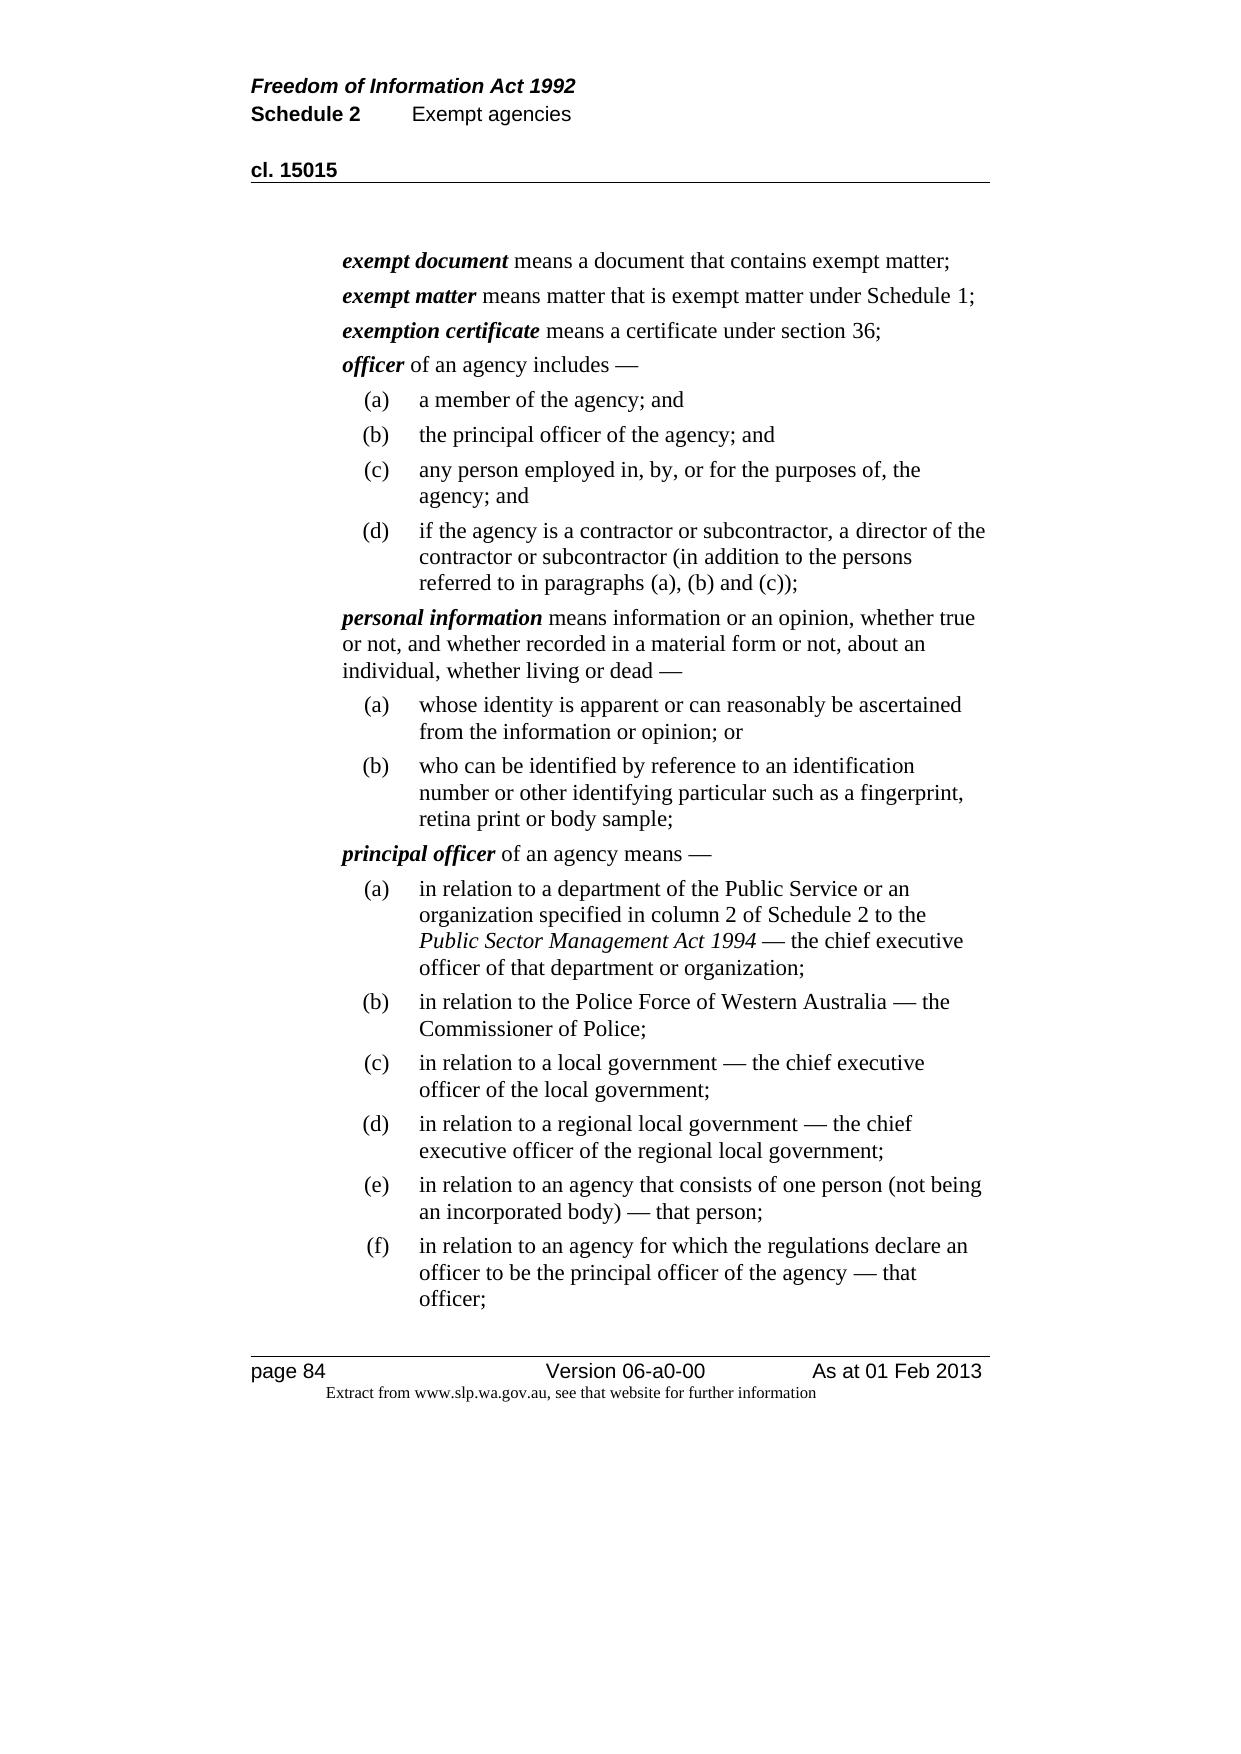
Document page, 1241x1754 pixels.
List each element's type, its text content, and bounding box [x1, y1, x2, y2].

text (e) in relation to an agency that consists of one person (not being an incorporated body) — that person; [251, 1171, 990, 1224]
text (c) in relation to a local government — the chief executive officer of the local government; [251, 1049, 990, 1102]
text exempt document means a document that contains exempt matter; [251, 247, 990, 274]
text (b) in relation to the Police Force of — the Commissioner of Police; [251, 988, 990, 1041]
text (b) who can be identified by reference to an identification number or other identifying particular such as a fingerprint, retina print or body sample; [251, 752, 990, 832]
text (a) in relation to a department of the Public Service or an organization specified in column 2 of Schedule 2 to the Public Sector Management Act 1994 — the chief executive officer of that department or organization; [251, 874, 990, 980]
text (b) the principal officer of the agency; and [251, 421, 990, 447]
text personal information means information or an opinion, whether true or not, and whether recorded in a material form or not, about an individual, whether living or dead — [251, 604, 990, 683]
text (d) if the agency is a contractor or subcontractor, a director of the contractor or subcontractor (in addition to the persons referred to in paragraphs (a), (b) and (c)); [251, 517, 990, 596]
text principal officer of an agency means — [251, 840, 990, 866]
text (a) whose identity is apparent or can reasonably be ascertained from the information or opinion; or [251, 691, 990, 744]
text (a) a member of the agency; and [251, 386, 990, 413]
text exemption certificate means a certificate under section 36; [251, 317, 990, 343]
text (c) any person employed in, by, or for the purposes of, the agency; and [251, 456, 990, 508]
text (d) in relation to a regional local government — the chief executive officer of the regional local government; [251, 1110, 990, 1163]
text exempt matter means matter that is exempt matter under Schedule 1; [251, 282, 990, 308]
text (f) in relation to an agency for which the regulations declare an officer to be the principal officer of the agency — that officer; [251, 1232, 990, 1312]
text officer of an agency includes — [251, 352, 990, 378]
